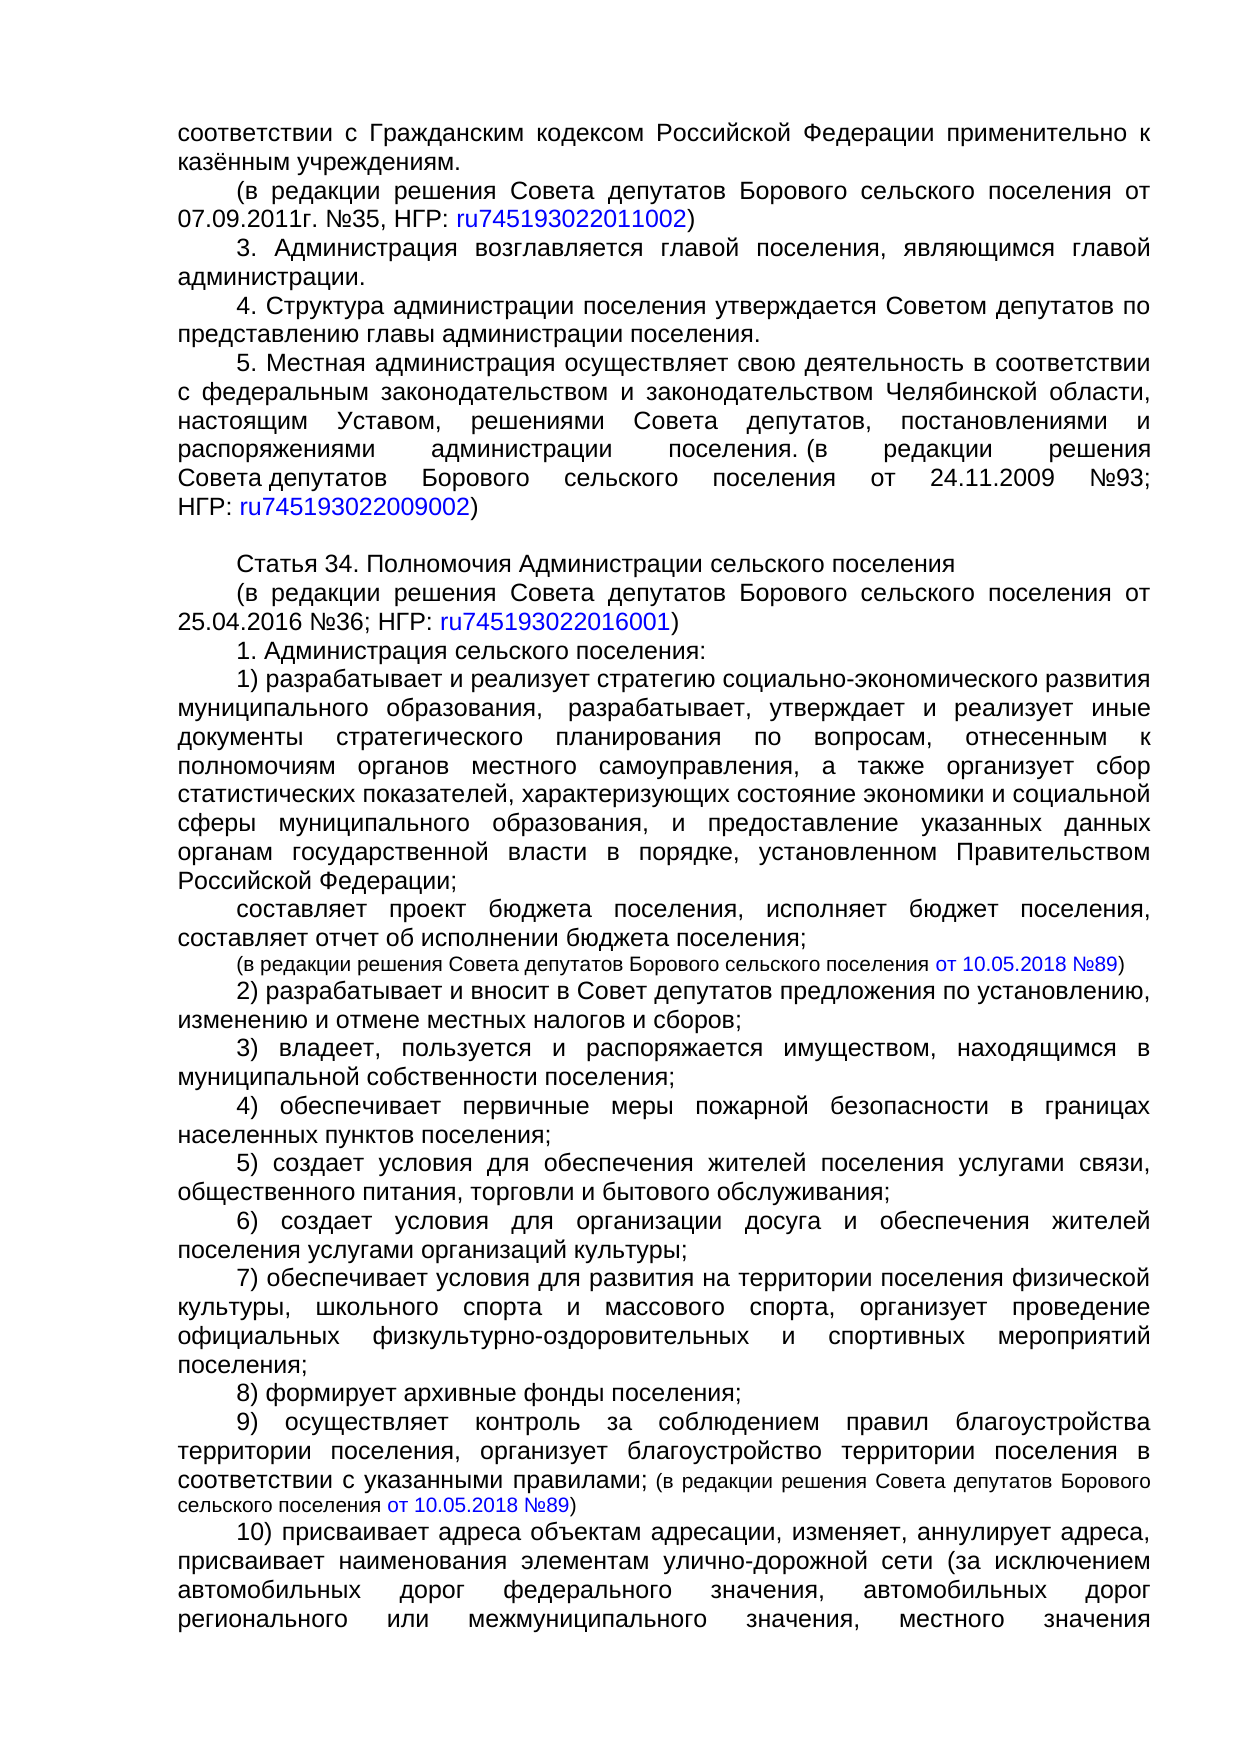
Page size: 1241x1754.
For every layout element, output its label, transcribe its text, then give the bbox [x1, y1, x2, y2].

text 9) осуществляет контроль за соблюдением правил благоустройства территории поселения, организует благоустройство территории поселения в соответствии с указанными правилами; (в редакции решения Совета депутатов Борового сельского поселения от 10.05.2018 №89) [177, 1407, 1152, 1517]
text составляет проект бюджета поселения, исполняет бюджет поселения, составляет отчет об исполнении бюджета поселения; [177, 894, 1152, 952]
text 1) разрабатывает и реализует стратегию социально-экономического развития муниципального образования, разрабатывает, утверждает и реализует иные документы стратегического планирования по вопросам, отнесенным к полномочиям органов местного самоуправления, а также организует сбор статистических показателей, характеризующих состояние экономики и социальной сферы муниципального образования, и предоставление указанных данных органам государственной власти в порядке, установленном Правительством Российской Федерации; [177, 664, 1152, 894]
text 3) владеет, пользуется и распоряжается имуществом, находящимся в муниципальной собственности поселения; [177, 1033, 1152, 1091]
text (в редакции решения Совета депутатов Борового сельского поселения от 07.09.2011г. №35, НГР: ru745193022011002) [177, 176, 1152, 233]
text 7) обеспечивает условия для развития на территории поселения физической культуры, школьного спорта и массового спорта, организует проведение официальных физкультурно-оздоровительных и спортивных мероприятий поселения; [177, 1263, 1152, 1378]
text 2) разрабатывает и вносит в Совет депутатов предложения по установлению, изменению и отмене местных налогов и сборов; [177, 976, 1152, 1033]
text 4) обеспечивает первичные меры пожарной безопасности в границах населенных пунктов поселения; [177, 1091, 1152, 1148]
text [177, 1517, 1152, 1632]
text Статья 34. Полномочия Администрации сельского поселения [177, 549, 1152, 578]
text 5) создает условия для обеспечения жителей поселения услугами связи, общественного питания, торговли и бытового обслуживания; [177, 1148, 1152, 1206]
text 8) формирует архивные фонды поселения; [177, 1378, 1152, 1407]
text (в редакции решения Совета депутатов Борового сельского поселения от 25.04.2016 №36; НГР: ru745193022016001) [177, 578, 1152, 636]
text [177, 118, 1152, 176]
text 3. Администрация возглавляется главой поселения, являющимся главой администрации. [177, 233, 1152, 291]
text 1. Администрация сельского поселения: [177, 636, 1152, 664]
text 4. Структура администрации поселения утверждается Советом депутатов по представлению главы администрации поселения. [177, 291, 1152, 348]
text 6) создает условия для организации досуга и обеспечения жителей поселения услугами организаций культуры; [177, 1206, 1152, 1263]
text 5. Местная администрация осуществляет свою деятельность в соответствии с федеральным законодательством и законодательством Челябинской области, настоящим Уставом, решениями Совета депутатов, постановлениями и распоряжениями администрации поселения. (в редакции решения Совета депутатов Борового сельского поселения от 24.11.2009 №93; НГР: ru745193022009002) [177, 348, 1152, 521]
text (в редакции решения Совета депутатов Борового сельского поселения от 10.05.2018 №89) [177, 952, 1152, 976]
